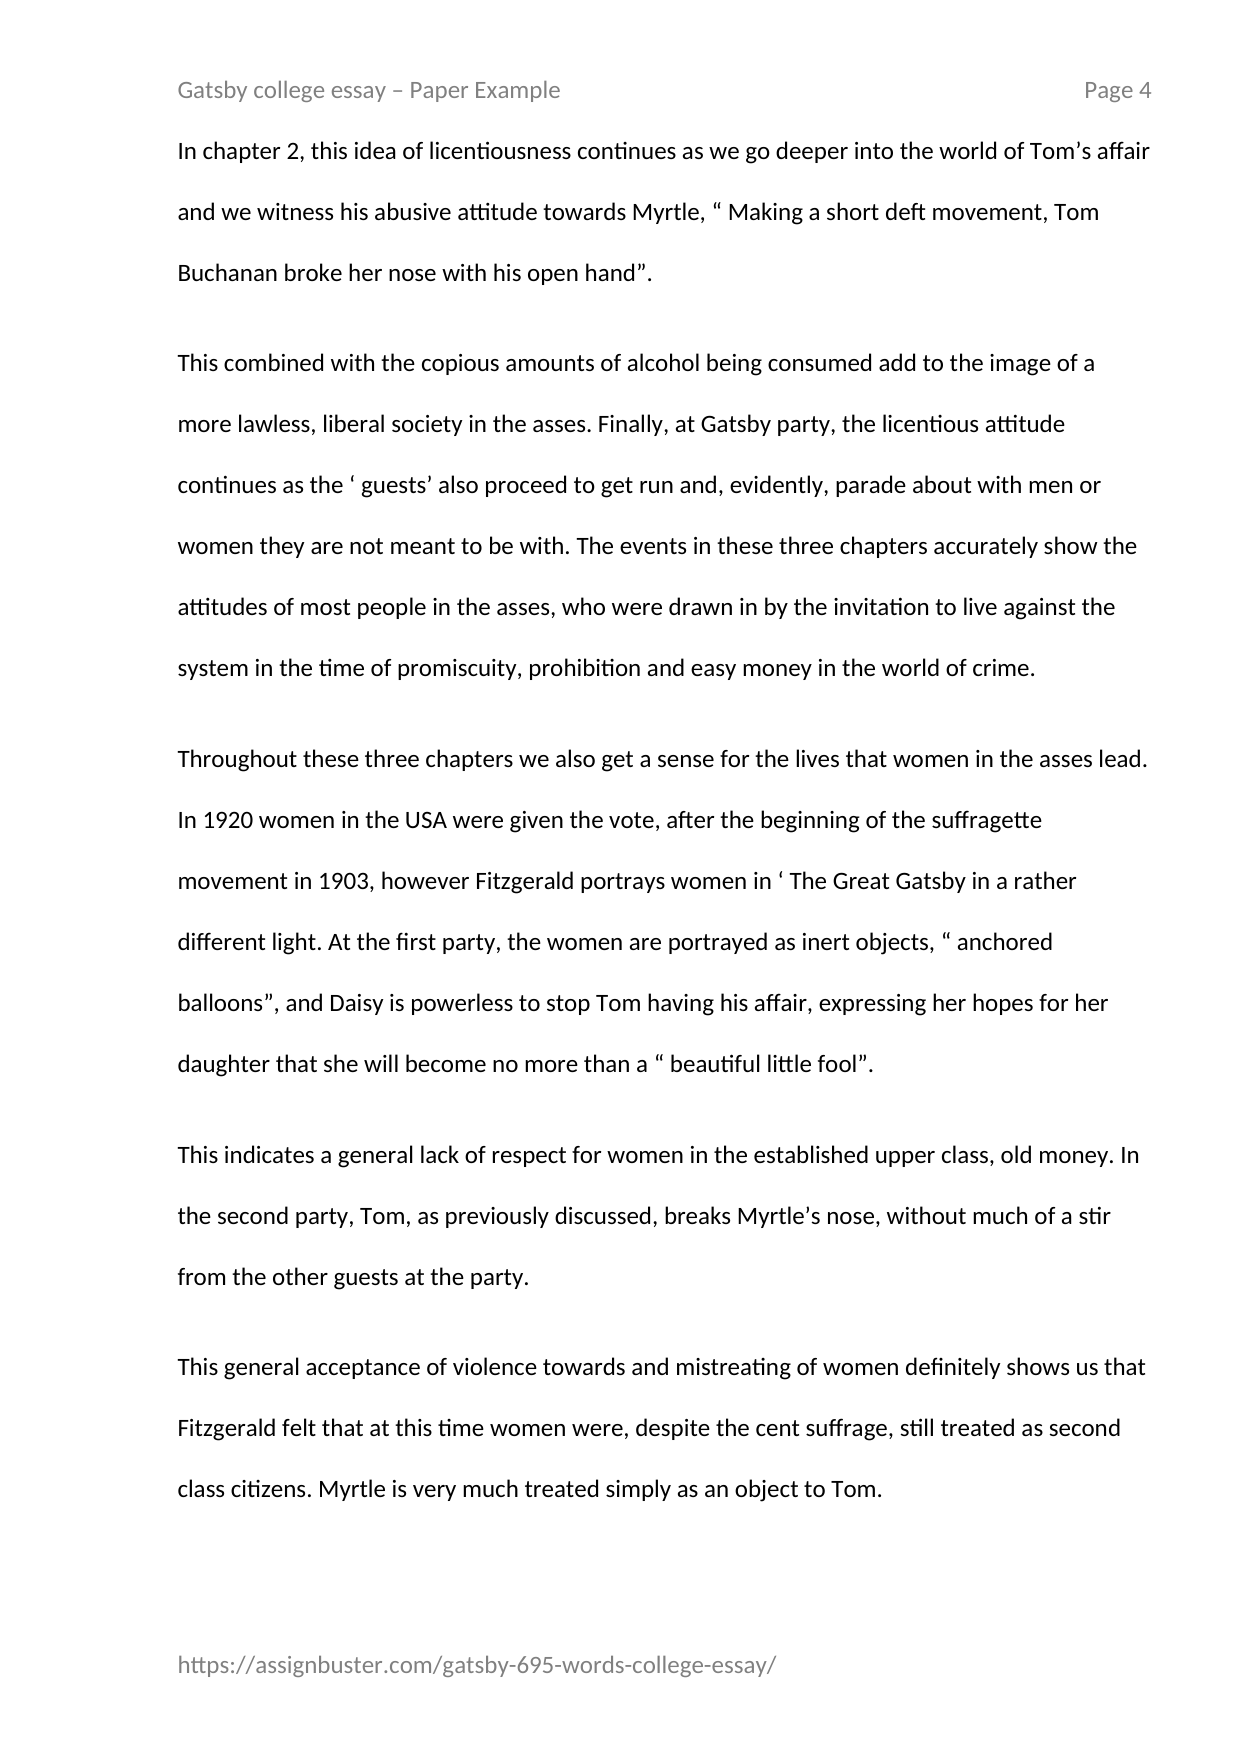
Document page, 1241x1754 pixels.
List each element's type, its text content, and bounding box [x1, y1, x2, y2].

text In chapter 2, this idea of licentiousness continues as we go deeper into the world of Tom’s affair and we witness his abusive attitude towards Myrtle, “ Making a short deft movement, Tom Buchanan broke her nose with his open hand”. [177, 135, 1152, 287]
text Throughout these three chapters we also get a sense for the lives that women in the asses lead. In 1920 women in the USA were given the vote, after the beginning of the suffragette movement in 1903, however Fitzgerald portrays women in ‘ The Great Gatsby in a rather different light. At the first party, the women are portrayed as inert objects, “ anchored balloons”, and Daisy is powerless to stop Tom having his affair, expressing her hopes for her daughter that she will become no more than a “ beautiful little fool”. [177, 743, 1152, 1079]
text This combined with the copious amounts of alcohol being consumed add to the image of a more lawless, liberal society in the asses. Finally, at Gatsby party, the licentious attitude continues as the ‘ guests’ also proceed to get run and, evidently, parade about with men or women they are not meant to be with. The events in these three chapters accurately show the attitudes of most people in the asses, who were drawn in by the invitation to live against the system in the time of promiscuity, prohibition and easy money in the world of crime. [177, 347, 1152, 683]
text This general acceptance of violence towards and mistreating of women definitely shows us that Fitzgerald felt that at this time women were, despite the cent suffrage, still treated as second class citizens. Myrtle is very much treated simply as an object to Tom. [177, 1351, 1152, 1504]
text This indicates a general lack of respect for women in the established upper class, old money. In the second party, Tom, as previously discussed, breaks Myrtle’s nose, without much of a stir from the other guests at the party. [177, 1139, 1152, 1291]
